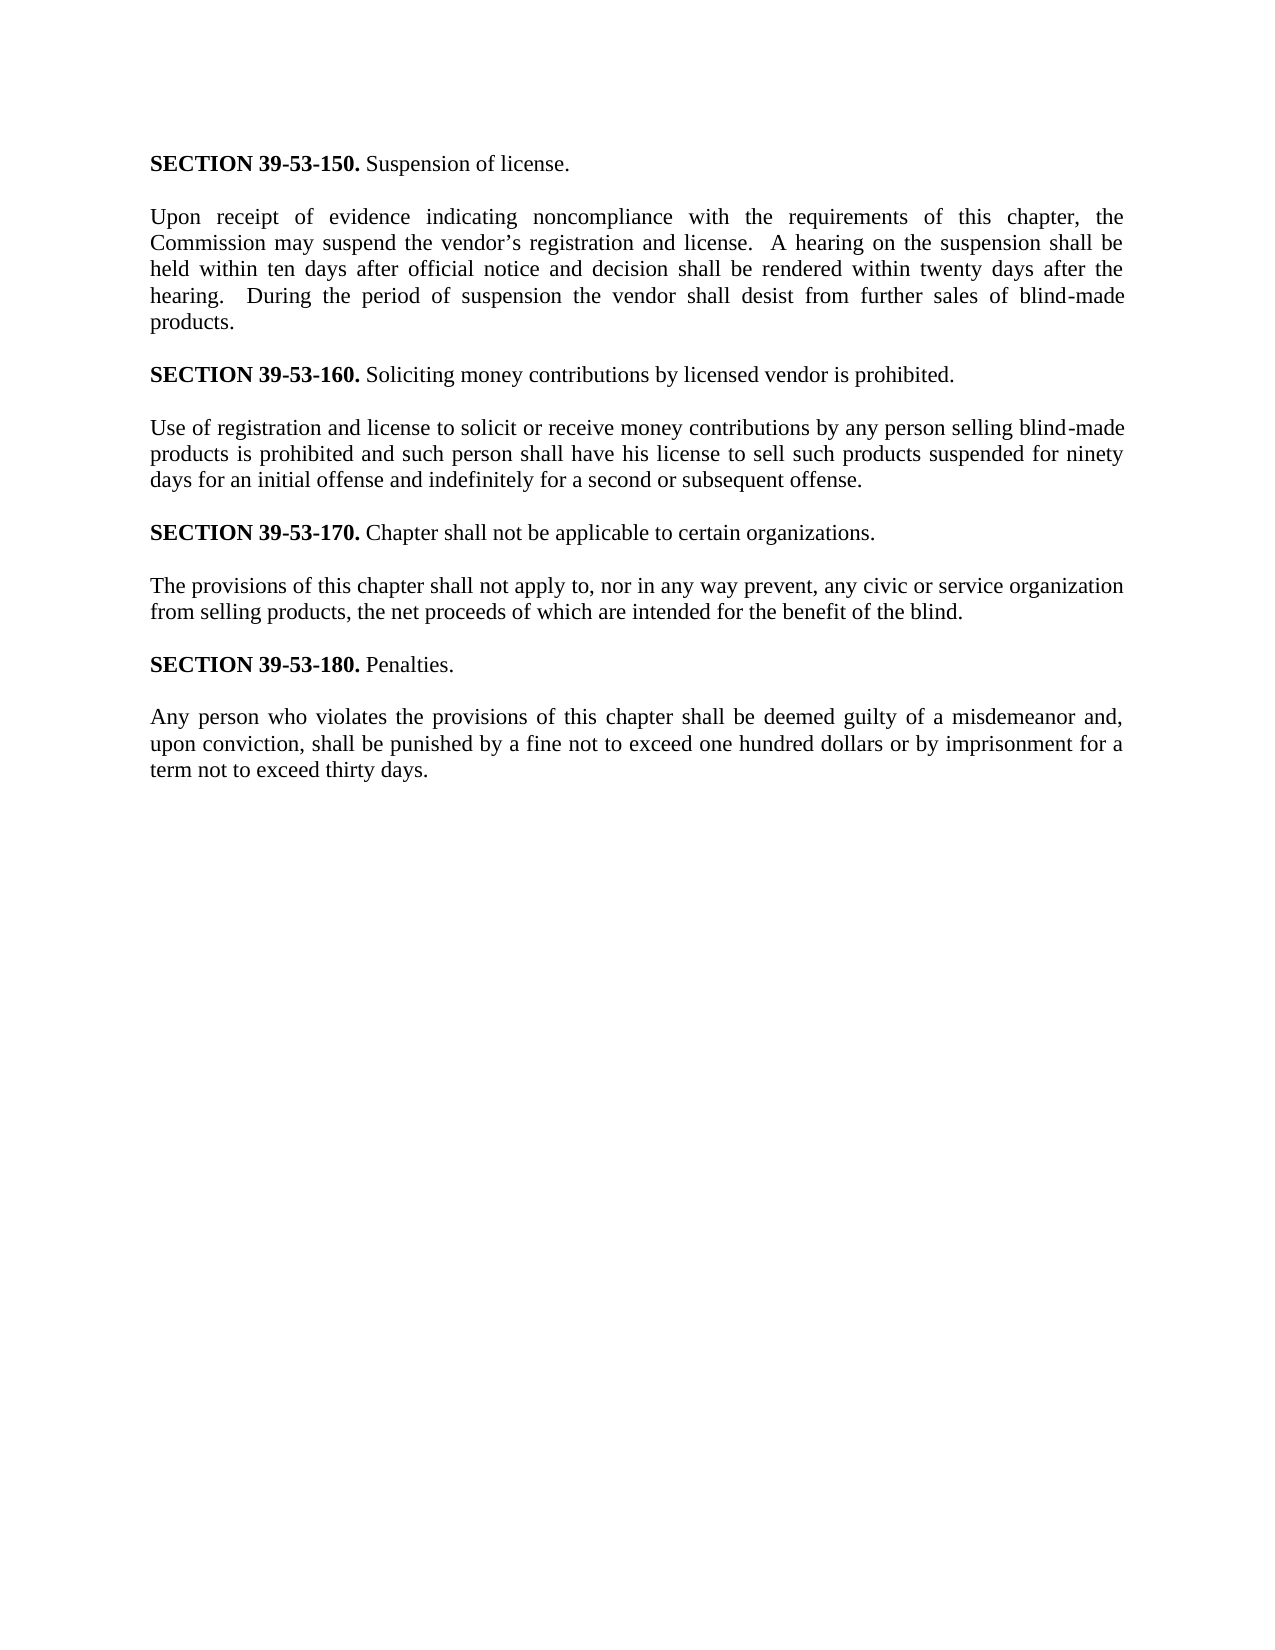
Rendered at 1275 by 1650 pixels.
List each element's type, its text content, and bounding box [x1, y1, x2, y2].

text Upon receipt of evidence indicating noncompliance with the requirements of this chapter, the Commission may suspend the vendor’s registration and license. A hearing on the suspension shall be held within ten days after official notice and decision shall be rendered within twenty days after the hearing. During the period of suspension the vendor shall desist from further sales of blind-made products. [150, 203, 1125, 334]
text SECTION 39-53-170. Chapter shall not be applicable to certain organizations. [150, 519, 1125, 545]
text Use of registration and license to solicit or receive money contributions by any person selling blind-made products is prohibited and such person shall have his license to sell such products suspended for ninety days for an initial offense and indefinitely for a second or subsequent offense. [150, 413, 1125, 493]
text Any person who violates the provisions of this chapter shall be deemed guilty of a misdemeanor and, upon conviction, shall be punished by a fine not to exceed one hundred dollars or by imprisonment for a term not to exceed thirty days. [150, 703, 1125, 782]
text The provisions of this chapter shall not apply to, nor in any way prevent, any civic or service organization from selling products, the net proceeds of which are intended for the benefit of the blind. [150, 572, 1125, 624]
text SECTION 39-53-180. Penalties. [150, 651, 1125, 677]
text SECTION 39-53-150. Suspension of license. [150, 150, 1125, 176]
text SECTION 39-53-160. Soliciting money contributions by licensed vendor is prohibited. [150, 361, 1125, 387]
